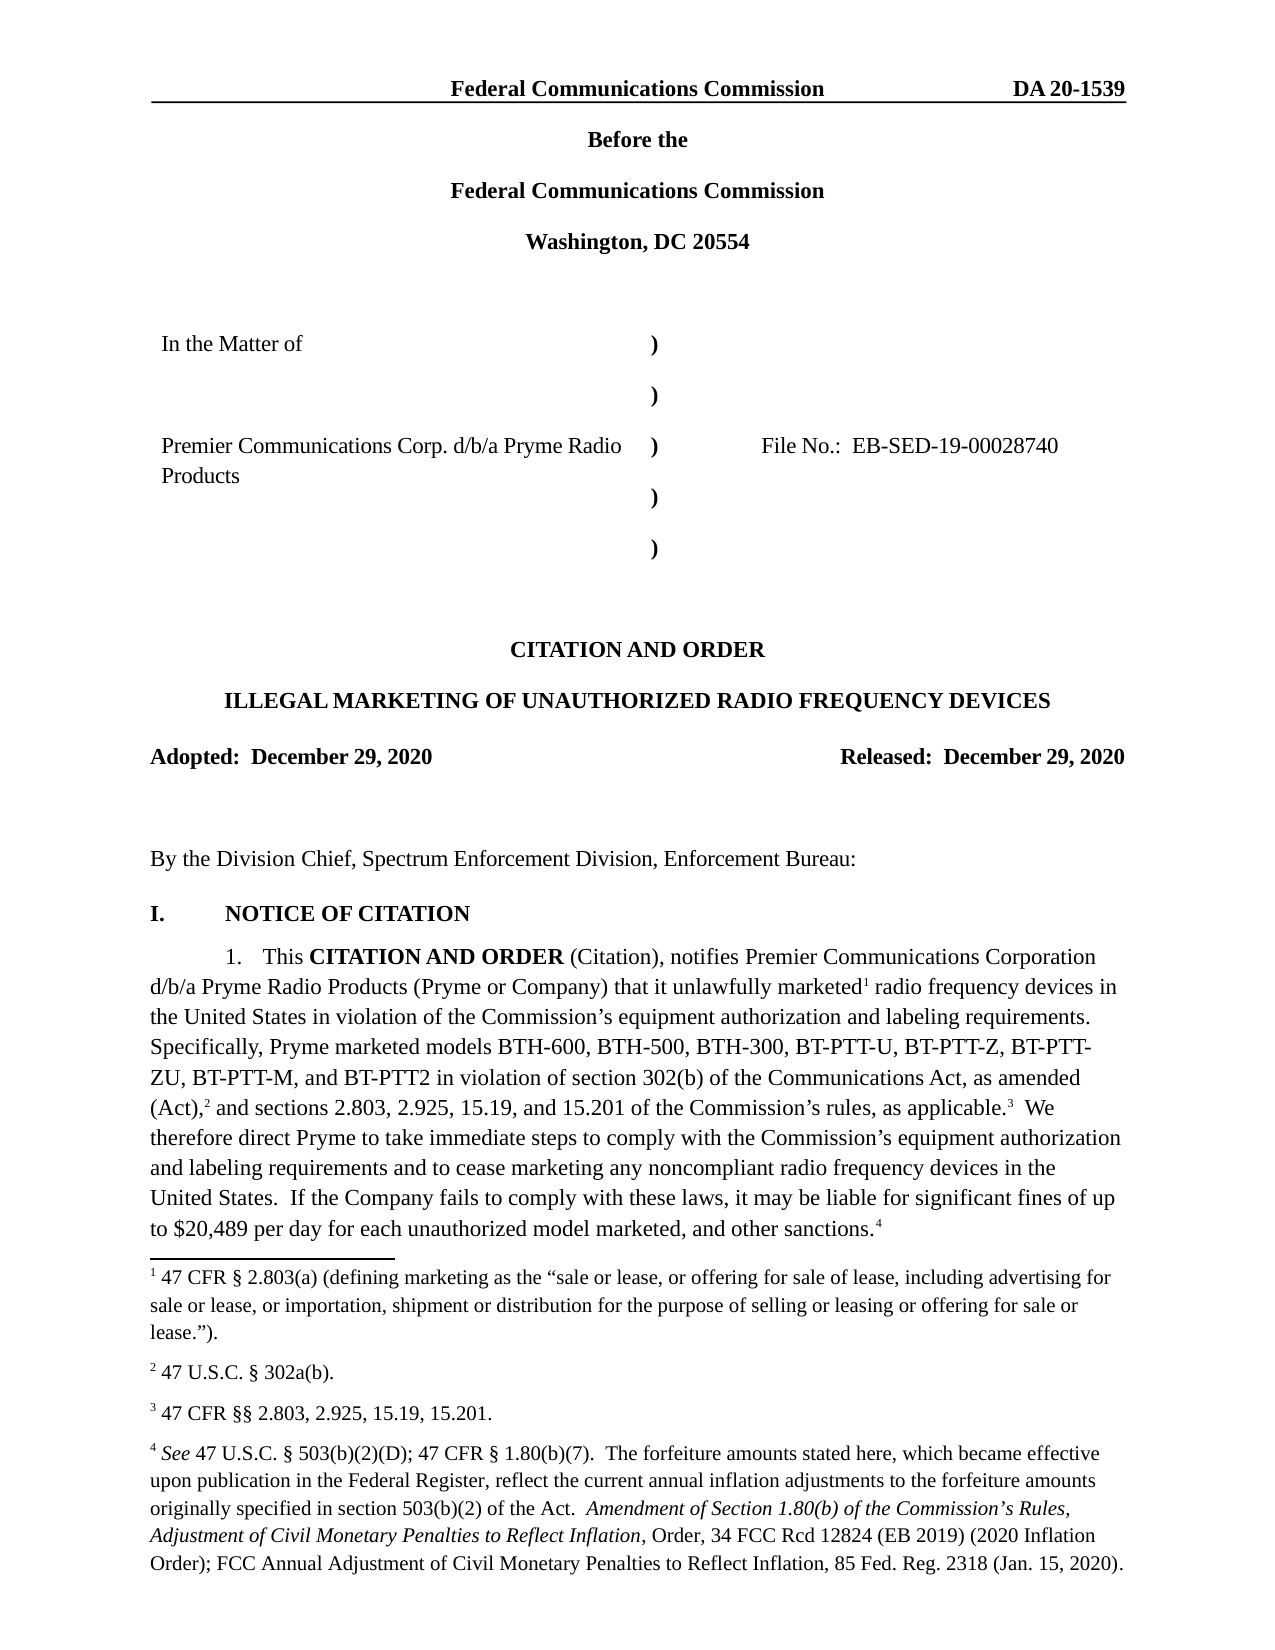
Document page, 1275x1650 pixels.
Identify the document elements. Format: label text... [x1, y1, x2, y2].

list This CITATION AND ORDER (Citation), notifies Premier Communications Corporation d/b/a Pryme Radio Products (Pryme or Company) that it unlawfully marketed radio frequency devices in the United States in violation of the Commission’s equipment authorization and labeling requirements. Specifically, Pryme marketed models BTH-600, BTH-500, BTH-300, BT-PTT-U, BT-PTT-Z, BT-PTT-ZU, BT-PTT-M, and BT-PTT2 in violation of section 302(b) of the Communications Act, as amended (Act), and sections 2.803, 2.925, 15.19, and 15.201 of the Commission’s rules, as applicable. We therefore direct Pryme to take immediate steps to comply with the Commission’s equipment authorization and labeling requirements and to cease marketing any noncompliant radio frequency devices in the United States. If the Company fails to comply with these laws, it may be liable for significant fines of up to $20,489 per day for each unauthorized model marketed, and other sanctions. [150, 943, 1125, 1241]
text ILLEGAL MARKETING OF UNAUTHORIZED RADIO FREQUENCY DEVICES [150, 687, 1125, 714]
table_header ) ) ) ) ) [639, 330, 705, 636]
text Adopted: December 29, 2020 Released: December 29, 2020 [150, 743, 1125, 769]
text Washington, DC 20554 [150, 228, 1125, 254]
table_header File No.: EB-SED-19-00028740 [705, 330, 1147, 636]
text CITATION AND ORDER [150, 636, 1125, 663]
text Federal Communications Commission [150, 177, 1125, 203]
subtitle NOTICE OF CITATION [150, 900, 1125, 926]
text By the Division Chief, Spectrum Enforcement Division, Enforcement Bureau: [150, 845, 1125, 871]
table_header In the Matter of Premier Communications Corp. d/b/a Pryme Radio Products [150, 330, 639, 636]
text Before the [150, 126, 1125, 152]
